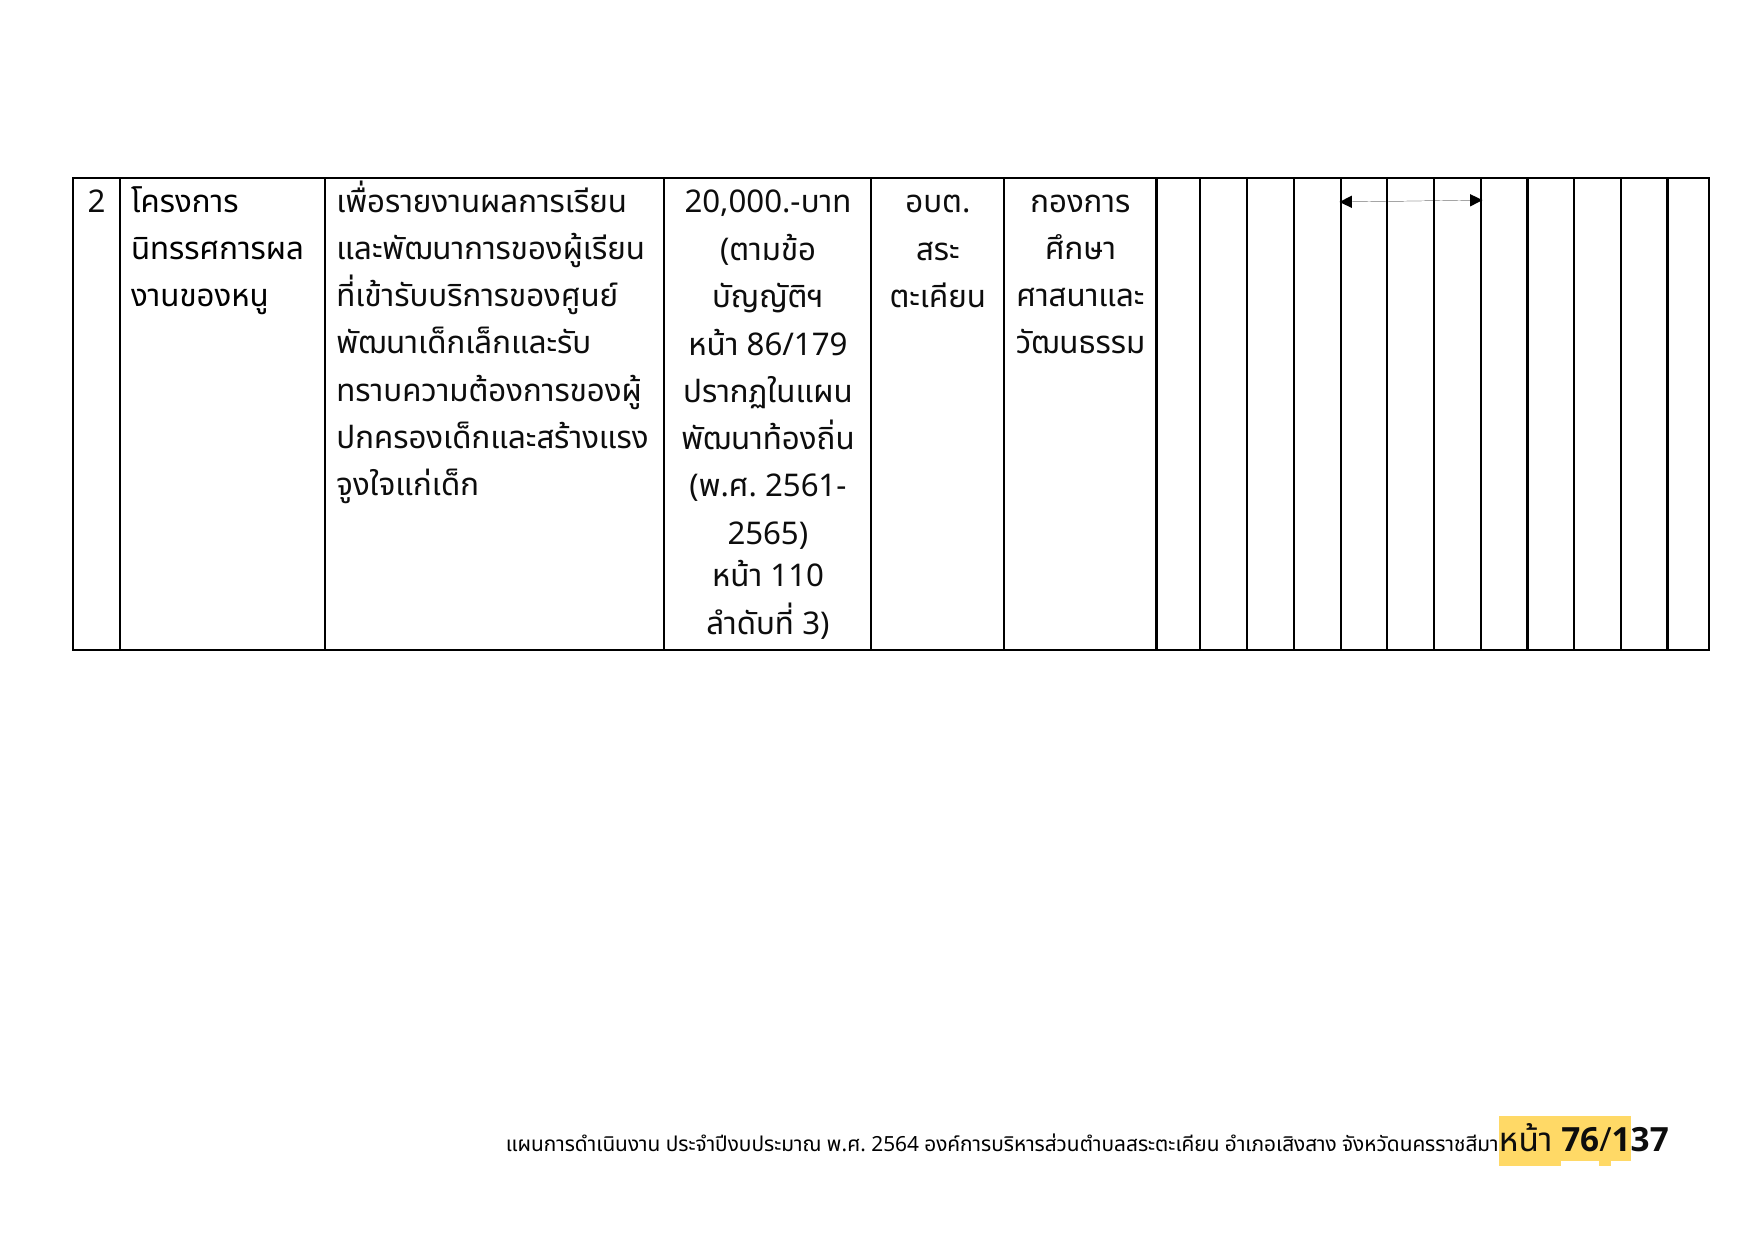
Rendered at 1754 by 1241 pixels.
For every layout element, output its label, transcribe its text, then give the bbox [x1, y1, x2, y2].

table_cell [1342, 202, 1386, 648]
table_cell [1248, 179, 1293, 648]
table_cell [1295, 179, 1340, 648]
table_cell [1201, 179, 1246, 648]
table_cell [1435, 201, 1480, 648]
table_cell [1575, 179, 1620, 648]
table_cell [1482, 179, 1526, 648]
table_cell เพื่อรายงานผลการเรียนและพัฒนาการของผู้เรียนที่เข้ารับบริการของศูนย์พัฒนาเด็กเล็กและรับทราบความต้องการของผู้ปกครองเด็กและสร้างแรงจูงใจแก่เด็ก [326, 179, 663, 648]
table_cell โครงการนิทรรศการผลงานของหนู [121, 179, 324, 648]
table_cell [1158, 179, 1199, 648]
table_cell [1388, 201, 1433, 648]
table_cell กองการศึกษา ศาสนาและวัฒนธรรม [1005, 179, 1155, 648]
table_cell [1435, 179, 1480, 200]
table_cell อบต. สระตะเคียน [872, 179, 1003, 648]
table_cell 20,000.-บาท (ตามข้อบัญญัติฯ หน้า 86/179 ปรากฏในแผนพัฒนาท้องถิ่น (พ.ศ. 2561-2565) หน้า 110 ลำดับที่ 3) [665, 179, 870, 648]
table_cell [1388, 179, 1433, 201]
table_cell [1342, 179, 1386, 201]
table_cell [1529, 179, 1573, 648]
table_cell 2 [74, 179, 119, 648]
table_cell [1622, 179, 1666, 648]
table_cell [1669, 179, 1708, 648]
